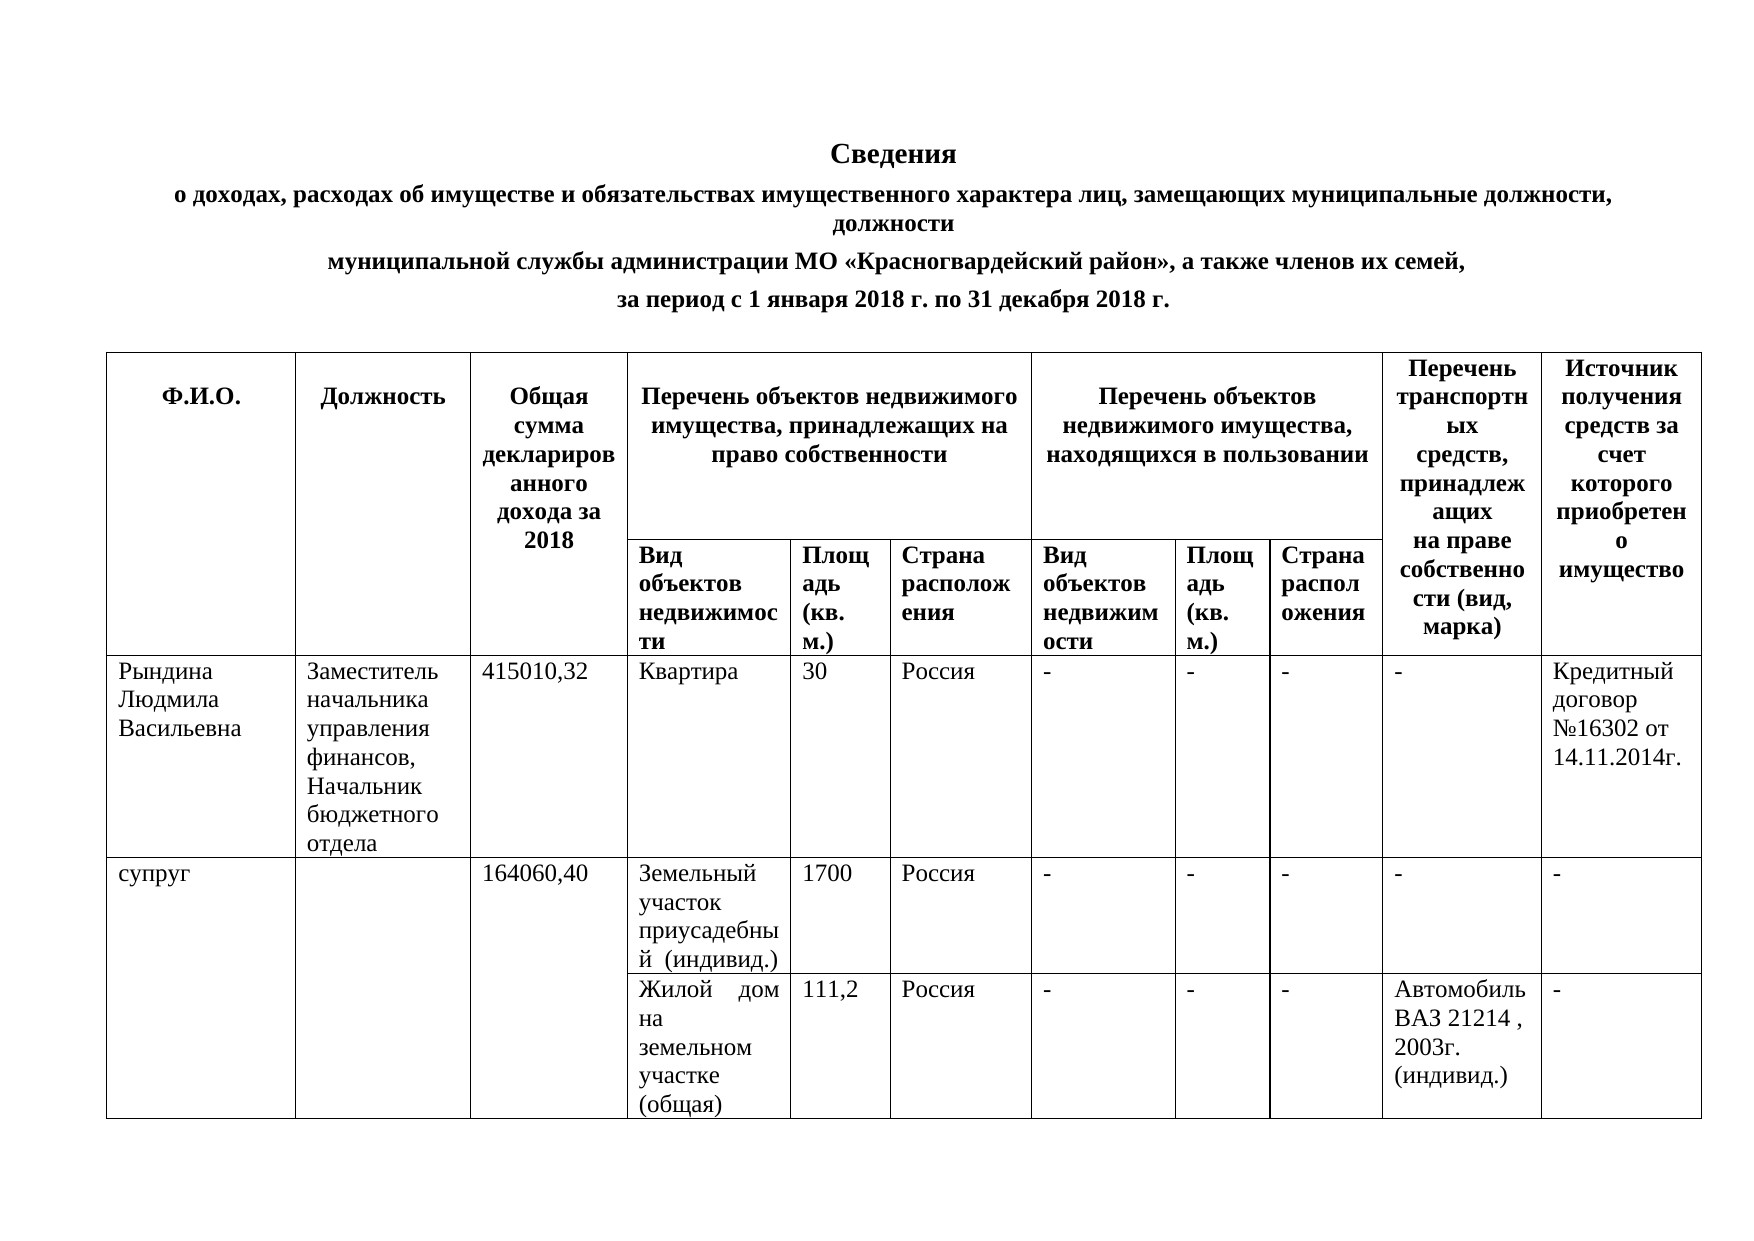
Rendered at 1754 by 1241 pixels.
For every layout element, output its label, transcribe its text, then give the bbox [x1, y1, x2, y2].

text о доходах, расходах об имуществе и обязательствах имущественного характера лиц, замещающих муниципальные должности, должности [118, 179, 1668, 237]
table_cell Вид объектов недвижимости [1032, 540, 1175, 655]
text муниципальной службы администрации МО «Красногвардейский район», а также членов их семей, [118, 246, 1668, 275]
text за период с 1 января 2018 г. по 31 декабря 2018 г. [118, 284, 1668, 313]
table_cell - [1032, 858, 1175, 973]
table_cell - [1542, 858, 1701, 973]
table_cell 415010,32 [471, 656, 627, 857]
table_cell Кредитный договор №16302 от 14.11.2014г. [1542, 656, 1701, 857]
table_cell Площадь (кв. м.) [1176, 540, 1269, 655]
table_cell Россия [891, 974, 1031, 1118]
table_cell Заместитель начальника управления финансов, Начальник бюджетного отдела [296, 656, 470, 857]
table_cell 30 [791, 656, 890, 857]
table_cell Страна расположения [1271, 540, 1382, 655]
table_cell 164060,40 [471, 858, 627, 1118]
table_cell Россия [891, 656, 1031, 857]
table_cell Площадь (кв. м.) [791, 540, 890, 655]
table_cell Квартира [628, 656, 790, 857]
table_cell - [1032, 974, 1175, 1118]
table_cell супруг [107, 858, 295, 1118]
table_cell - [1383, 858, 1541, 973]
table_cell Жилой дом на земельном участке (общая) [628, 974, 790, 1118]
table_header Перечень транспортных средств, принадлежащих на праве собственности (вид, марка) [1383, 353, 1541, 655]
table_cell - [1271, 974, 1382, 1118]
table_header Перечень объектов недвижимого имущества, принадлежащих на право собственности [628, 353, 1031, 539]
table_cell Автомобиль ВАЗ 21214 , 2003г. (индивид.) [1383, 974, 1541, 1118]
table_cell Земельный участок приусадебный (индивид.) [628, 858, 790, 973]
table_header Должность [296, 353, 470, 655]
table_cell [296, 858, 470, 1118]
text Сведения [118, 136, 1668, 170]
table_cell - [1271, 858, 1382, 973]
table_header Общая сумма декларированного дохода за 2018 [471, 353, 627, 655]
table_header Перечень объектов недвижимого имущества, находящихся в пользовании [1032, 353, 1382, 539]
table_cell - [1271, 656, 1382, 857]
table_header Источник получения средств за счет которого приобретено имущество [1542, 353, 1701, 655]
table_cell 1700 [791, 858, 890, 973]
table_cell Рындина Людмила Васильевна [107, 656, 295, 857]
table_cell Россия [891, 858, 1031, 973]
table_cell - [1032, 656, 1175, 857]
table_cell - [1176, 858, 1269, 973]
table_cell - [1176, 974, 1269, 1118]
table_cell Страна расположения [891, 540, 1031, 655]
table_cell - [1176, 656, 1269, 857]
table_cell Вид объектов недвижимости [628, 540, 790, 655]
table_cell - [1383, 656, 1541, 857]
table_header Ф.И.О. [107, 353, 295, 655]
table_cell - [1542, 974, 1701, 1118]
table_cell 111,2 [791, 974, 890, 1118]
